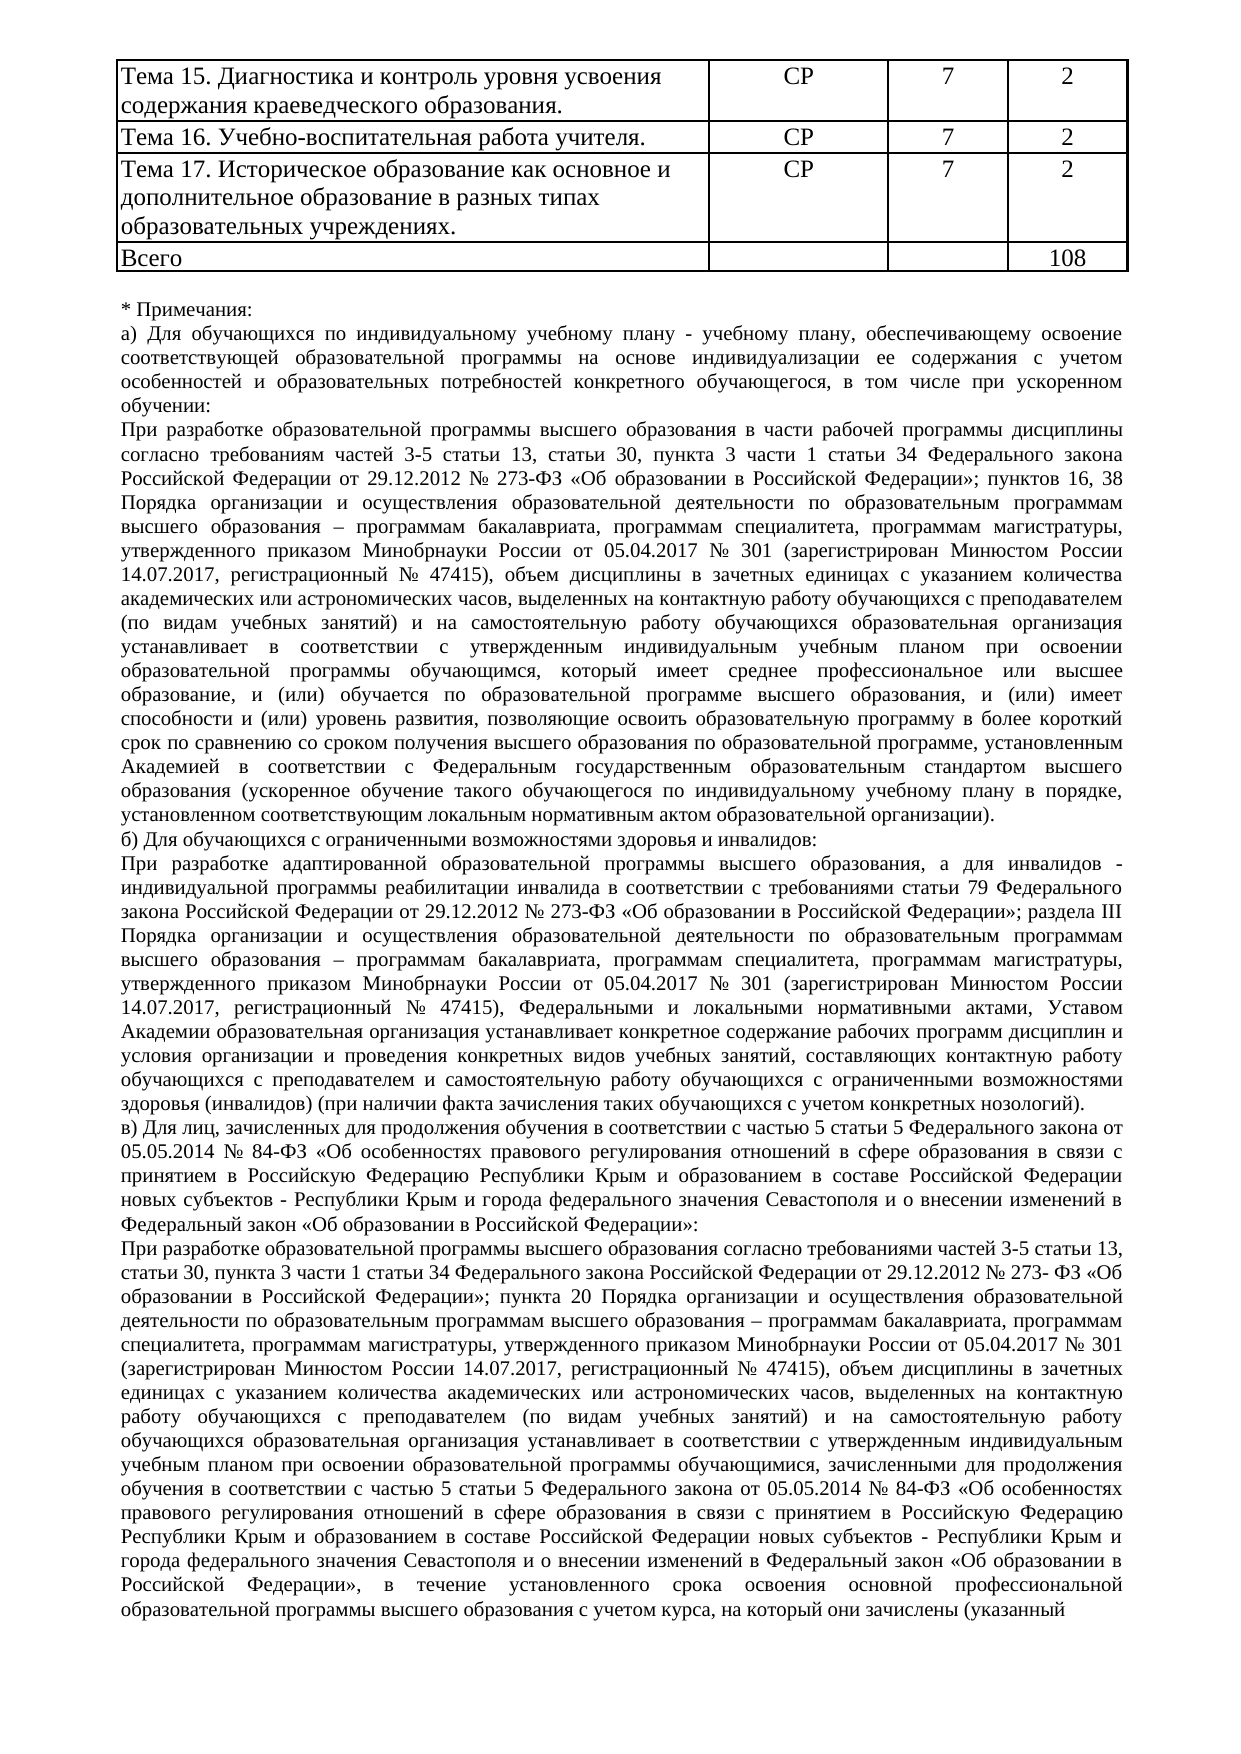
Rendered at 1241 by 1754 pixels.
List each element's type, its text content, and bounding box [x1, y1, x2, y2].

table_cell * Примечания: а) Для обучающихся по индивидуальному учебному плану - учебному плану, обеспечивающему освоение соответствующей образовательной программы на основе индивидуализации ее содержания с учетом особенностей и образовательных потребностей конкретного обучающегося, в том числе при ускоренном обучении: При разработке образовательной программы высшего образования в части рабочей программы дисциплины согласно требованиям частей 3-5 статьи 13, статьи 30, пункта 3 части 1 статьи 34 Федерального закона Российской Федерации от 29.12.2012 № 273-ФЗ «Об образовании в Российской Федерации»; пунктов 16, 38 Порядка организации и осуществления образовательной деятельности по образовательным программам высшего образования – программам бакалавриата, программам специалитета, программам магистратуры, утвержденного приказом Минобрнауки России от 05.04.2017 № 301 (зарегистрирован Минюстом России 14.07.2017, регистрационный № 47415), объем дисциплины в зачетных единицах с указанием количества академических или астрономических часов, выделенных на контактную работу обучающихся с преподавателем (по видам учебных занятий) и на самостоятельную работу обучающихся образовательная организация устанавливает в соответствии с утвержденным индивидуальным учебным планом при освоении образовательной программы обучающимся, который имеет среднее профессиональное или высшее образование, и (или) обучается по образовательной программе высшего образования, и (или) имеет способности и (или) уровень развития, позволяющие освоить образовательную программу в более короткий срок по сравнению со сроком получения высшего образования по образовательной программе, установленным Академией в соответствии с Федеральным государственным образовательным стандартом высшего образования (ускоренное обучение такого обучающегося по индивидуальному учебному плану в порядке, установленном соответствующим локальным нормативным актом образовательной организации). б) Для обучающихся с ограниченными возможностями здоровья и инвалидов: При разработке адаптированной образовательной программы высшего образования, а для инвалидов - индивидуальной программы реабилитации инвалида в соответствии с требованиями статьи 79 Федерального закона Российской Федерации от 29.12.2012 № 273-ФЗ «Об образовании в Российской Федерации»; раздела III Порядка организации и осуществления образовательной деятельности по образовательным программам высшего образования – программам бакалавриата, программам специалитета, программам магистратуры, утвержденного приказом Минобрнауки России от 05.04.2017 № 301 (зарегистрирован Минюстом России 14.07.2017, регистрационный № 47415), Федеральными и локальными нормативными актами, Уставом Академии образовательная организация устанавливает конкретное содержание рабочих программ дисциплин и условия организации и проведения конкретных видов учебных занятий, составляющих контактную работу обучающихся с преподавателем и самостоятельную работу обучающихся с ограниченными возможностями здоровья (инвалидов) (при наличии факта зачисления таких обучающихся с учетом конкретных нозологий). в) Для лиц, зачисленных для продолжения обучения в соответствии с частью 5 статьи 5 Федерального закона от 05.05.2014 № 84-ФЗ «Об особенностях правового регулирования отношений в сфере образования в связи с принятием в Российскую Федерацию Республики Крым и образованием в составе Российской Федерации новых субъектов - Республики Крым и города федерального значения Севастополя и о внесении изменений в Федеральный закон «Об образовании в Российской Федерации»: При разработке образовательной программы высшего образования согласно требованиями частей 3-5 статьи 13, статьи 30, пункта 3 части 1 статьи 34 Федерального закона Российской Федерации от 29.12.2012 № 273- ФЗ «Об образовании в Российской Федерации»; пункта 20 Порядка организации и осуществления образовательной деятельности по образовательным программам высшего образования – программам бакалавриата, программам специалитета, программам магистратуры, утвержденного приказом Минобрнауки России от 05.04.2017 № 301 (зарегистрирован Минюстом России 14.07.2017, регистрационный № 47415), объем дисциплины в зачетных единицах с указанием количества академических или астрономических часов, выделенных на контактную работу обучающихся с преподавателем (по видам учебных занятий) и на самостоятельную работу обучающихся образовательная организация устанавливает в соответствии с утвержденным индивидуальным учебным планом при освоении образовательной программы обучающимися, зачисленными для продолжения обучения в соответствии с частью 5 статьи 5 Федерального закона от 05.05.2014 № 84-ФЗ «Об особенностях правового регулирования отношений в сфере образования в связи с принятием в Российскую Федерацию Республики Крым и образованием в составе Российской Федерации новых субъектов - Республики Крым и города федерального значения Севастополя и о внесении изменений в Федеральный закон «Об образовании в Российской Федерации», в течение установленного срока освоения основной профессиональной образовательной программы высшего образования с учетом курса, на который они зачислены (указанный [117, 272, 1127, 1662]
table_cell [889, 243, 1007, 269]
table_cell Тема 17. Историческое образование как основное и дополнительное образование в разных типах образовательных учреждениях. [118, 154, 708, 241]
table_cell 2 [1009, 154, 1126, 241]
table_cell СР [710, 154, 887, 241]
table_cell 2 [1009, 122, 1126, 152]
table_header СР [710, 61, 887, 120]
table_cell 108 [1009, 243, 1126, 269]
table_cell 7 [889, 122, 1007, 152]
table_cell СР [710, 122, 887, 152]
table_header 7 [889, 61, 1007, 120]
table_cell [710, 243, 887, 269]
table_cell 7 [889, 154, 1007, 241]
table_cell Тема 16. Учебно-воспитательная работа учителя. [118, 122, 708, 152]
table_cell Всего [118, 243, 708, 269]
table_header Тема 15. Диагностика и контроль уровня усвоения содержания краеведческого образования. [118, 61, 708, 120]
table_header 2 [1009, 61, 1126, 120]
